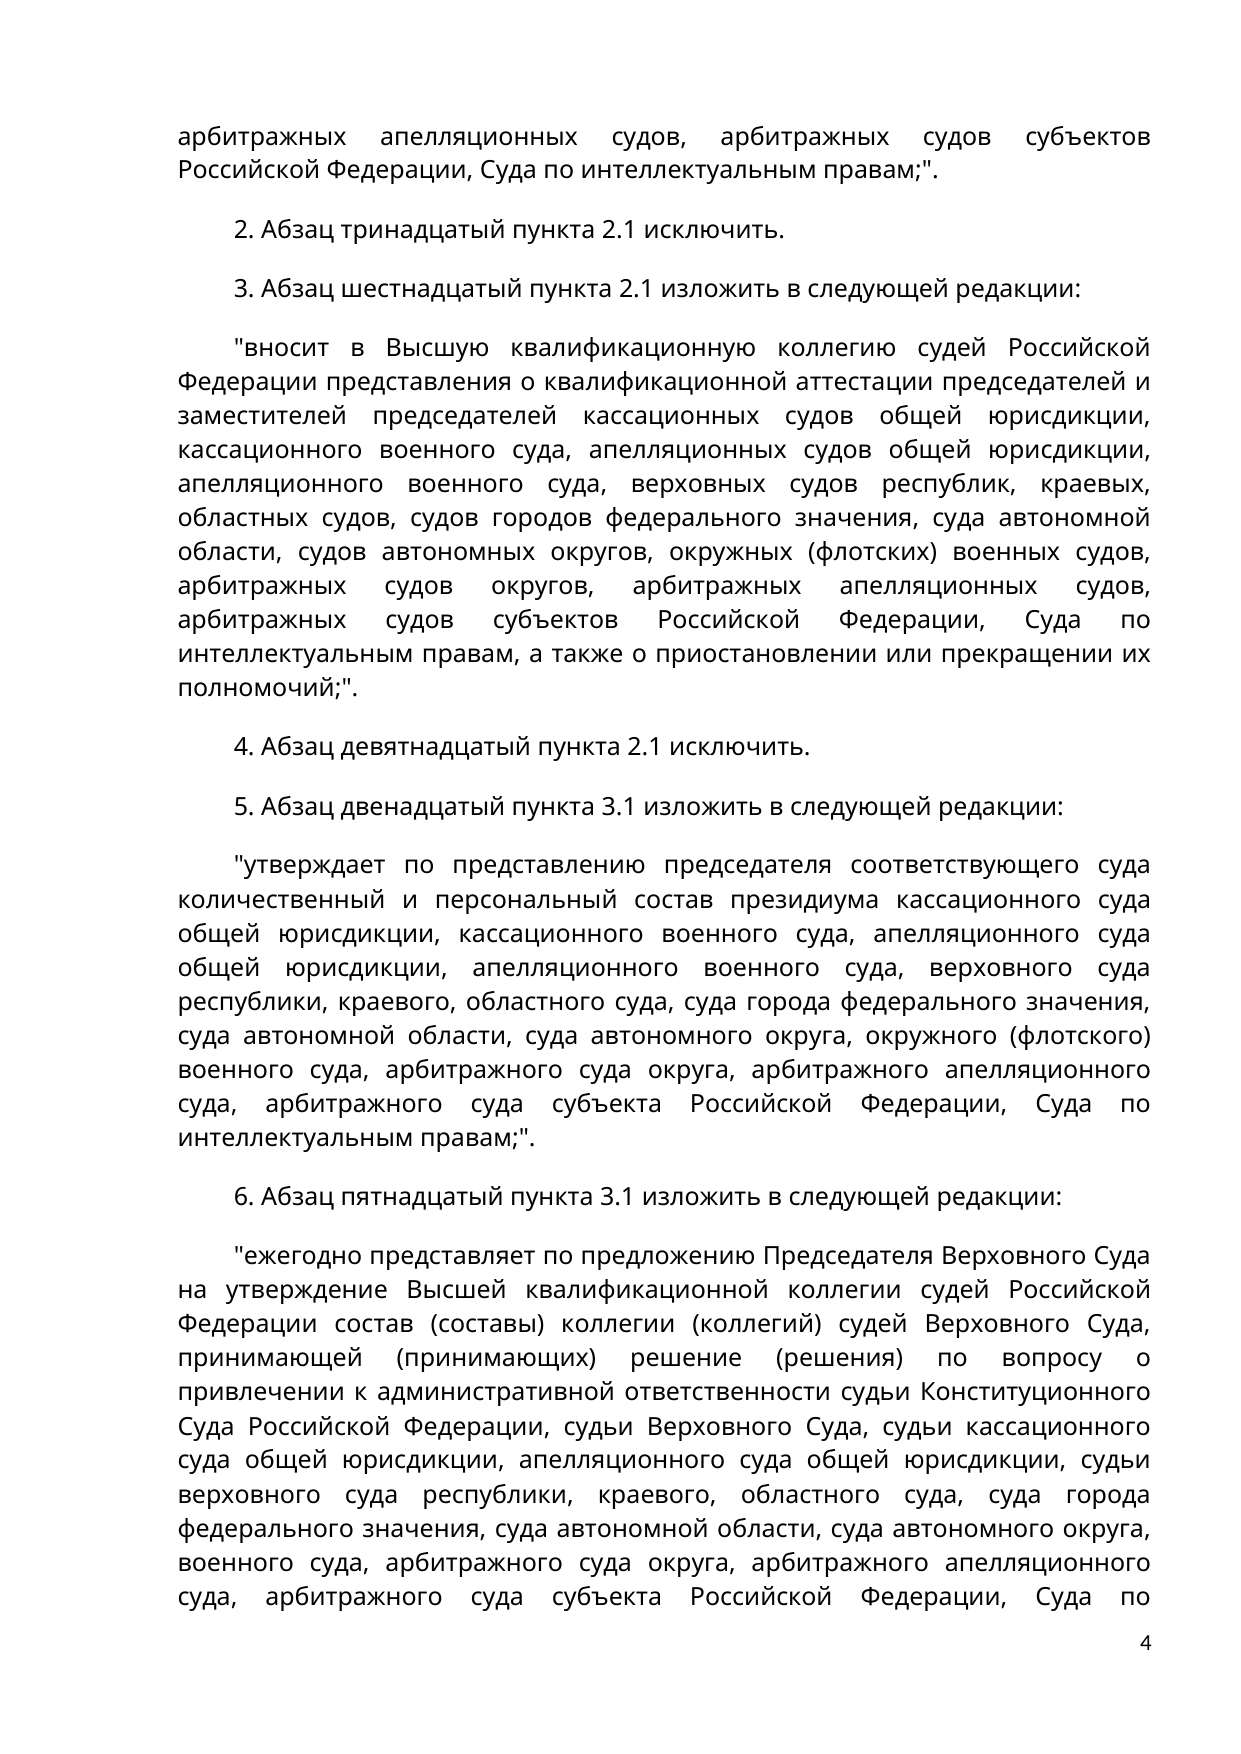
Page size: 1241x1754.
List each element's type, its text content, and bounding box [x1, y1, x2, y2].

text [177, 1238, 1152, 1612]
text 5. Абзац двенадцатый пункта 3.1 изложить в следующей редакции: [177, 788, 1152, 822]
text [177, 118, 1152, 186]
text "утверждает по представлению председателя соответствующего суда количественный и персональный состав президиума кассационного суда общей юрисдикции, кассационного военного суда, апелляционного суда общей юрисдикции, апелляционного военного суда, верховного суда республики, краевого, областного суда, суда города федерального значения, суда автономной области, суда автономного округа, окружного (флотского) военного суда, арбитражного суда округа, арбитражного апелляционного суда, арбитражного суда субъекта Российской Федерации, Суда по интеллектуальным правам;". [177, 847, 1152, 1154]
text 6. Абзац пятнадцатый пункта 3.1 изложить в следующей редакции: [177, 1179, 1152, 1213]
text 2. Абзац тринадцатый пункта 2.1 исключить. [177, 211, 1152, 245]
text 4. Абзац девятнадцатый пункта 2.1 исключить. [177, 729, 1152, 763]
text 3. Абзац шестнадцатый пункта 2.1 изложить в следующей редакции: [177, 270, 1152, 304]
text "вносит в Высшую квалификационную коллегию судей Российской Федерации представления о квалификационной аттестации председателей и заместителей председателей кассационных судов общей юрисдикции, кассационного военного суда, апелляционных судов общей юрисдикции, апелляционного военного суда, верховных судов республик, краевых, областных судов, судов городов федерального значения, суда автономной области, судов автономных округов, окружных (флотских) военных судов, арбитражных судов округов, арбитражных апелляционных судов, арбитражных судов субъектов Российской Федерации, Суда по интеллектуальным правам, а также о приостановлении или прекращении их полномочий;". [177, 329, 1152, 704]
